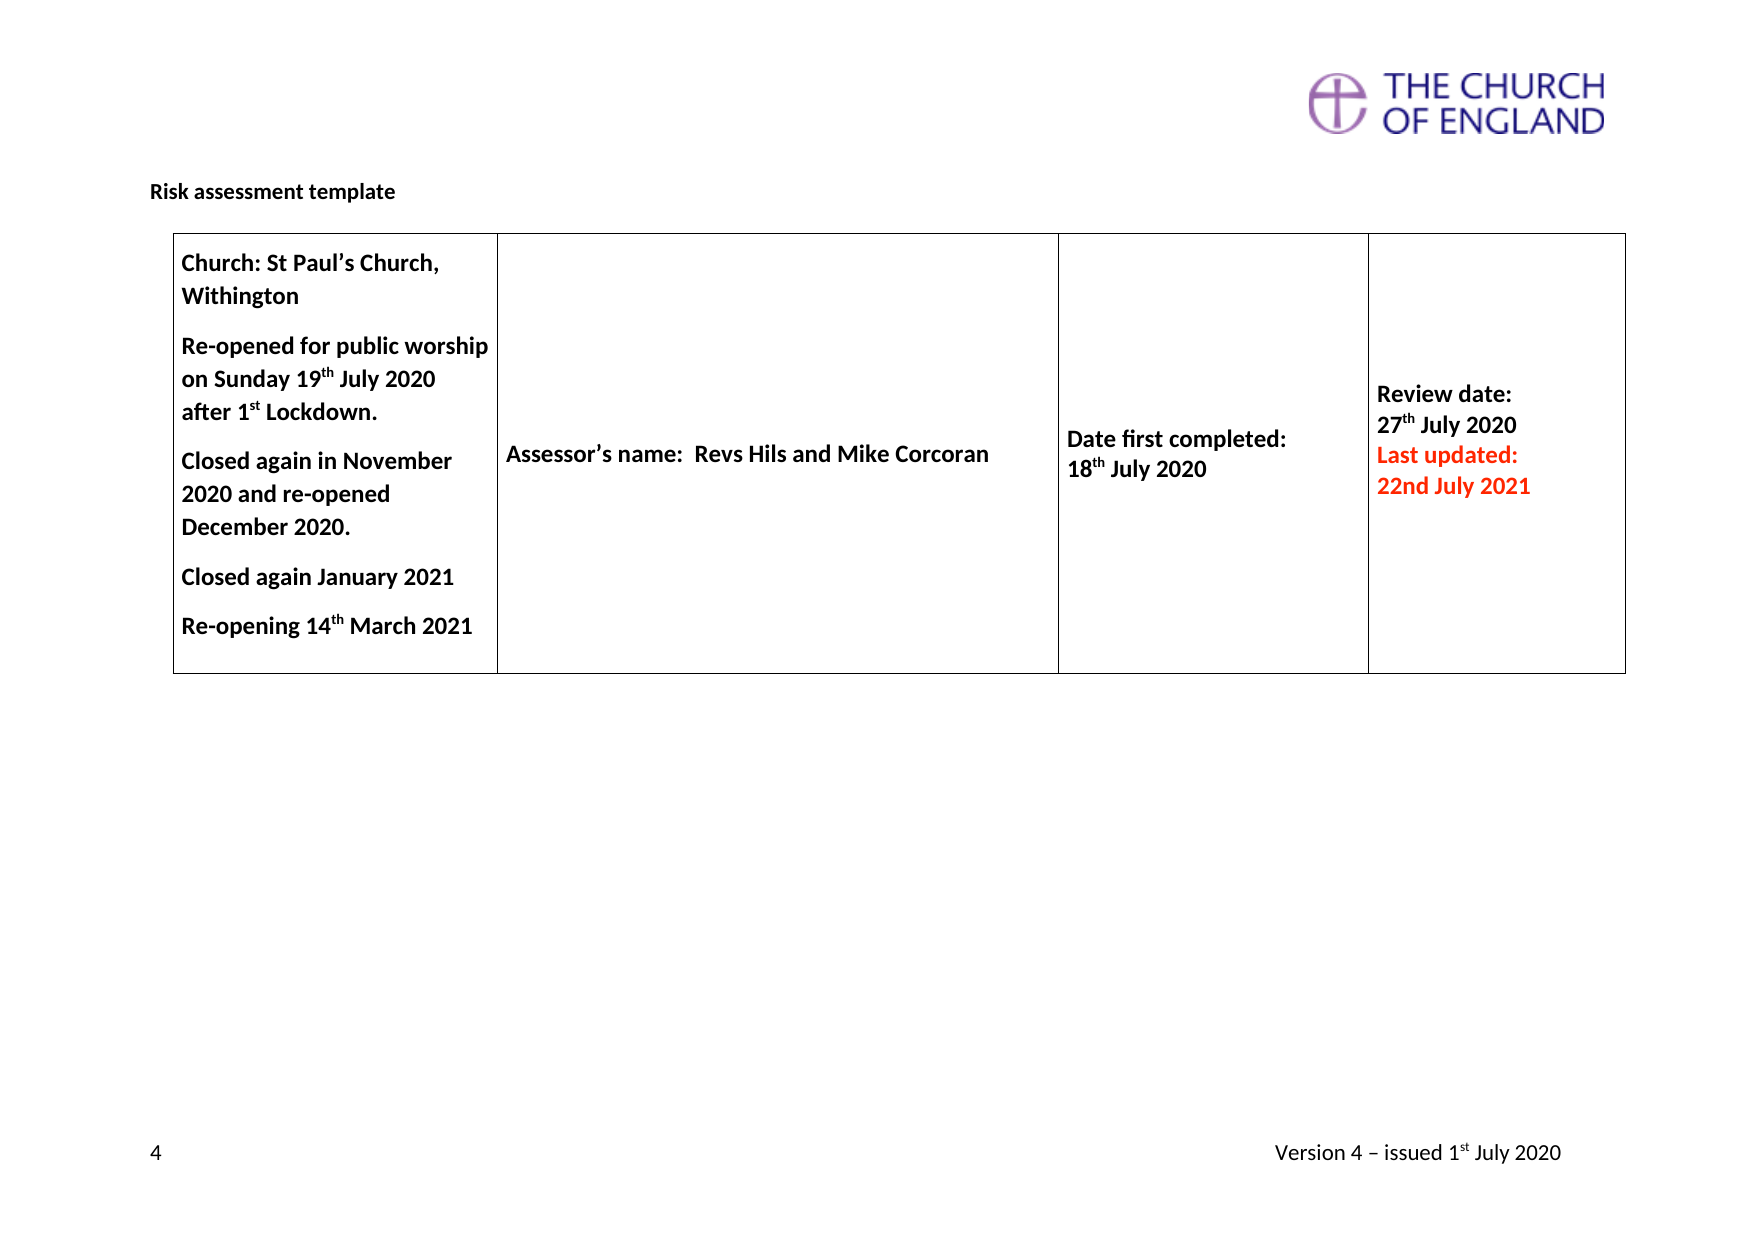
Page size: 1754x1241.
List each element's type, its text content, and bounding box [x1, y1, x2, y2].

table_header Date first completed: 18th July 2020 [1059, 234, 1368, 673]
table_header Review date: 27th July 2020 Last updated: 22nd July 2021 [1369, 234, 1625, 673]
table_header Assessor’s name: Revs Hils and Mike Corcoran [498, 234, 1058, 673]
table_header Church: St Paul’s Church, Withington Re-opened for public worship on Sunday 19th July 2020 after 1st Lockdown. Closed again in November 2020 and re-opened December 2020. Closed again January 2021 Re-opening 14th March 2021 [174, 234, 497, 673]
picture [1308, 73, 1604, 134]
text Risk assessment template [150, 177, 1604, 205]
